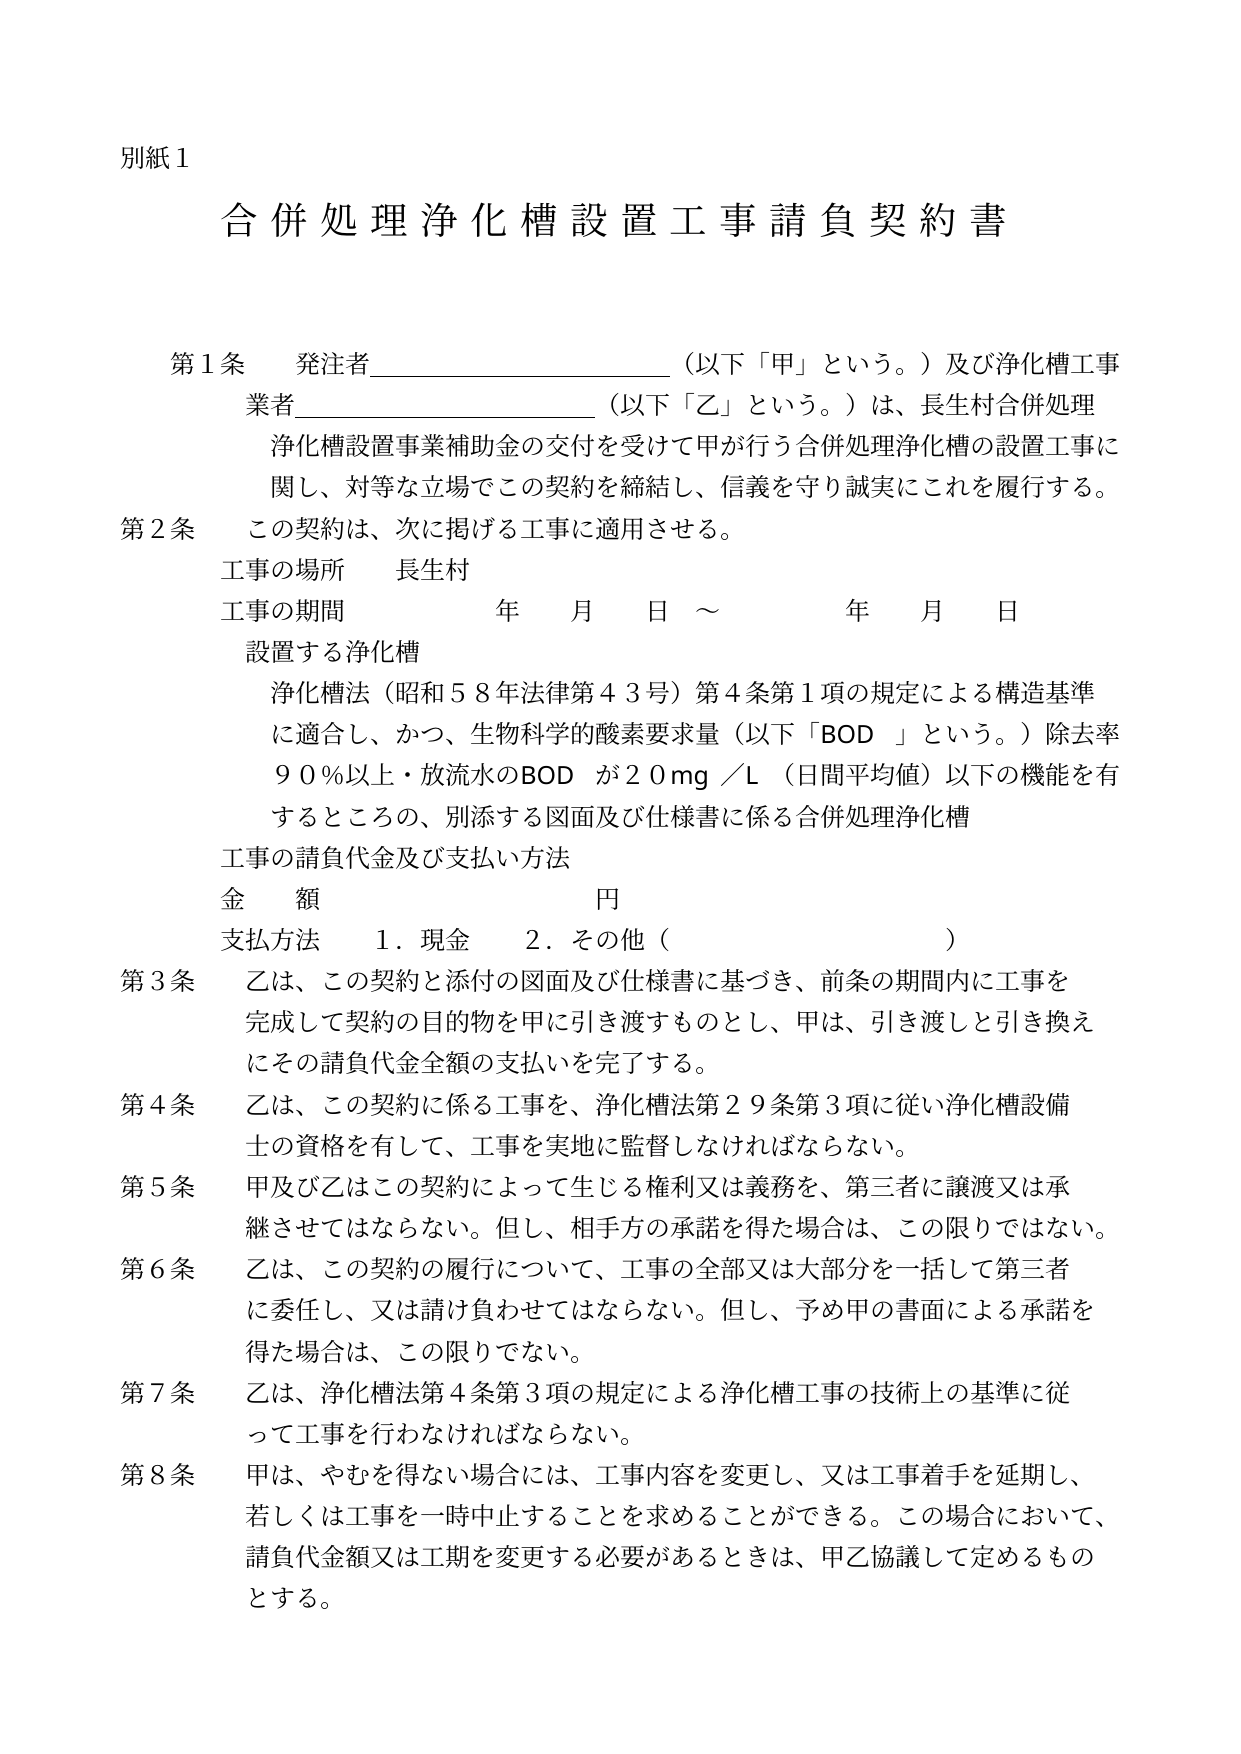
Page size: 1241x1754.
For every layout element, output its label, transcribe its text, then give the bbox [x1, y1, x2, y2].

text 継させてはならない。但し、相手方の承諾を得た場合は、この限りではない。 [120, 1206, 1120, 1247]
text 第３条 乙は、この契約と添付の図面及び仕様書に基づき、前条の期間内に工事を [120, 959, 1120, 1000]
text にその請負代金全額の支払いを完了する。 [234, 1042, 1120, 1083]
text 第５条 甲及び乙はこの契約によって生じる権利又は義務を、第三者に譲渡又は承 [120, 1165, 1120, 1206]
text 第８条 甲は、やむを得ない場合には、工事内容を変更し、又は工事着手を延期し、 [120, 1453, 1120, 1494]
text 設置する浄化槽 [120, 630, 1120, 671]
text 別紙１ [120, 136, 1120, 177]
text 完成して契約の目的物を甲に引き渡すものとし、甲は、引き渡しと引き換え [234, 1000, 1120, 1042]
text 士の資格を有して、工事を実地に監督しなければならない。 [120, 1124, 1120, 1165]
text 工事の期間 年 月 日 ～ 年 月 日 [120, 589, 1120, 630]
text 支払方法 １．現金 ２．その他（ ） [120, 918, 1120, 959]
text に適合し、かつ、生物科学的酸素要求量（以下「BOD」という。）除去率 [120, 712, 1120, 753]
text 第４条 乙は、この契約に係る工事を、浄化槽法第２９条第３項に従い浄化槽設備 [120, 1083, 1120, 1124]
text 第２条 この契約は、次に掲げる工事に適用させる。 [120, 507, 1120, 548]
text に委任し、又は請け負わせてはならない。但し、予め甲の書面による承諾を [234, 1288, 1120, 1329]
text 浄化槽法（昭和５８年法律第４３号）第４条第１項の規定による構造基準 [120, 671, 1120, 712]
text 工事の請負代金及び支払い方法 [120, 836, 1120, 877]
text 金 額 円 [120, 877, 1120, 918]
text 若しくは工事を一時中止することを求めることができる。この場合において、 [120, 1494, 1120, 1535]
text 第１条 発注者 （以下「甲」という。）及び浄化槽工事 [120, 342, 1120, 383]
text するところの、別添する図面及び仕様書に係る合併処理浄化槽 [120, 795, 1120, 836]
text 業者 （以下「乙」という。）は、長生村合併処理 [120, 383, 1120, 424]
text 得た場合は、この限りでない。 [234, 1329, 1120, 1371]
text 合併処理浄化槽設置工事請負契約書 [120, 177, 1120, 260]
text 第７条 乙は、浄化槽法第４条第３項の規定による浄化槽工事の技術上の基準に従 [120, 1371, 1120, 1412]
text とする。 [120, 1576, 1120, 1618]
text 請負代金額又は工期を変更する必要があるときは、甲乙協議して定めるもの [120, 1535, 1120, 1576]
text 浄化槽設置事業補助金の交付を受けて甲が行う合併処理浄化槽の設置工事に [234, 424, 1120, 466]
text 第６条 乙は、この契約の履行について、工事の全部又は大部分を一括して第三者 [120, 1247, 1120, 1288]
text 関し、対等な立場でこの契約を締結し、信義を守り誠実にこれを履行する。 [234, 466, 1120, 507]
text 工事の場所 長生村 [120, 548, 1120, 589]
text って工事を行わなければならない。 [120, 1412, 1120, 1453]
text ９０％以上・放流水のBODが２０mg／L（日間平均値）以下の機能を有 [120, 753, 1120, 795]
